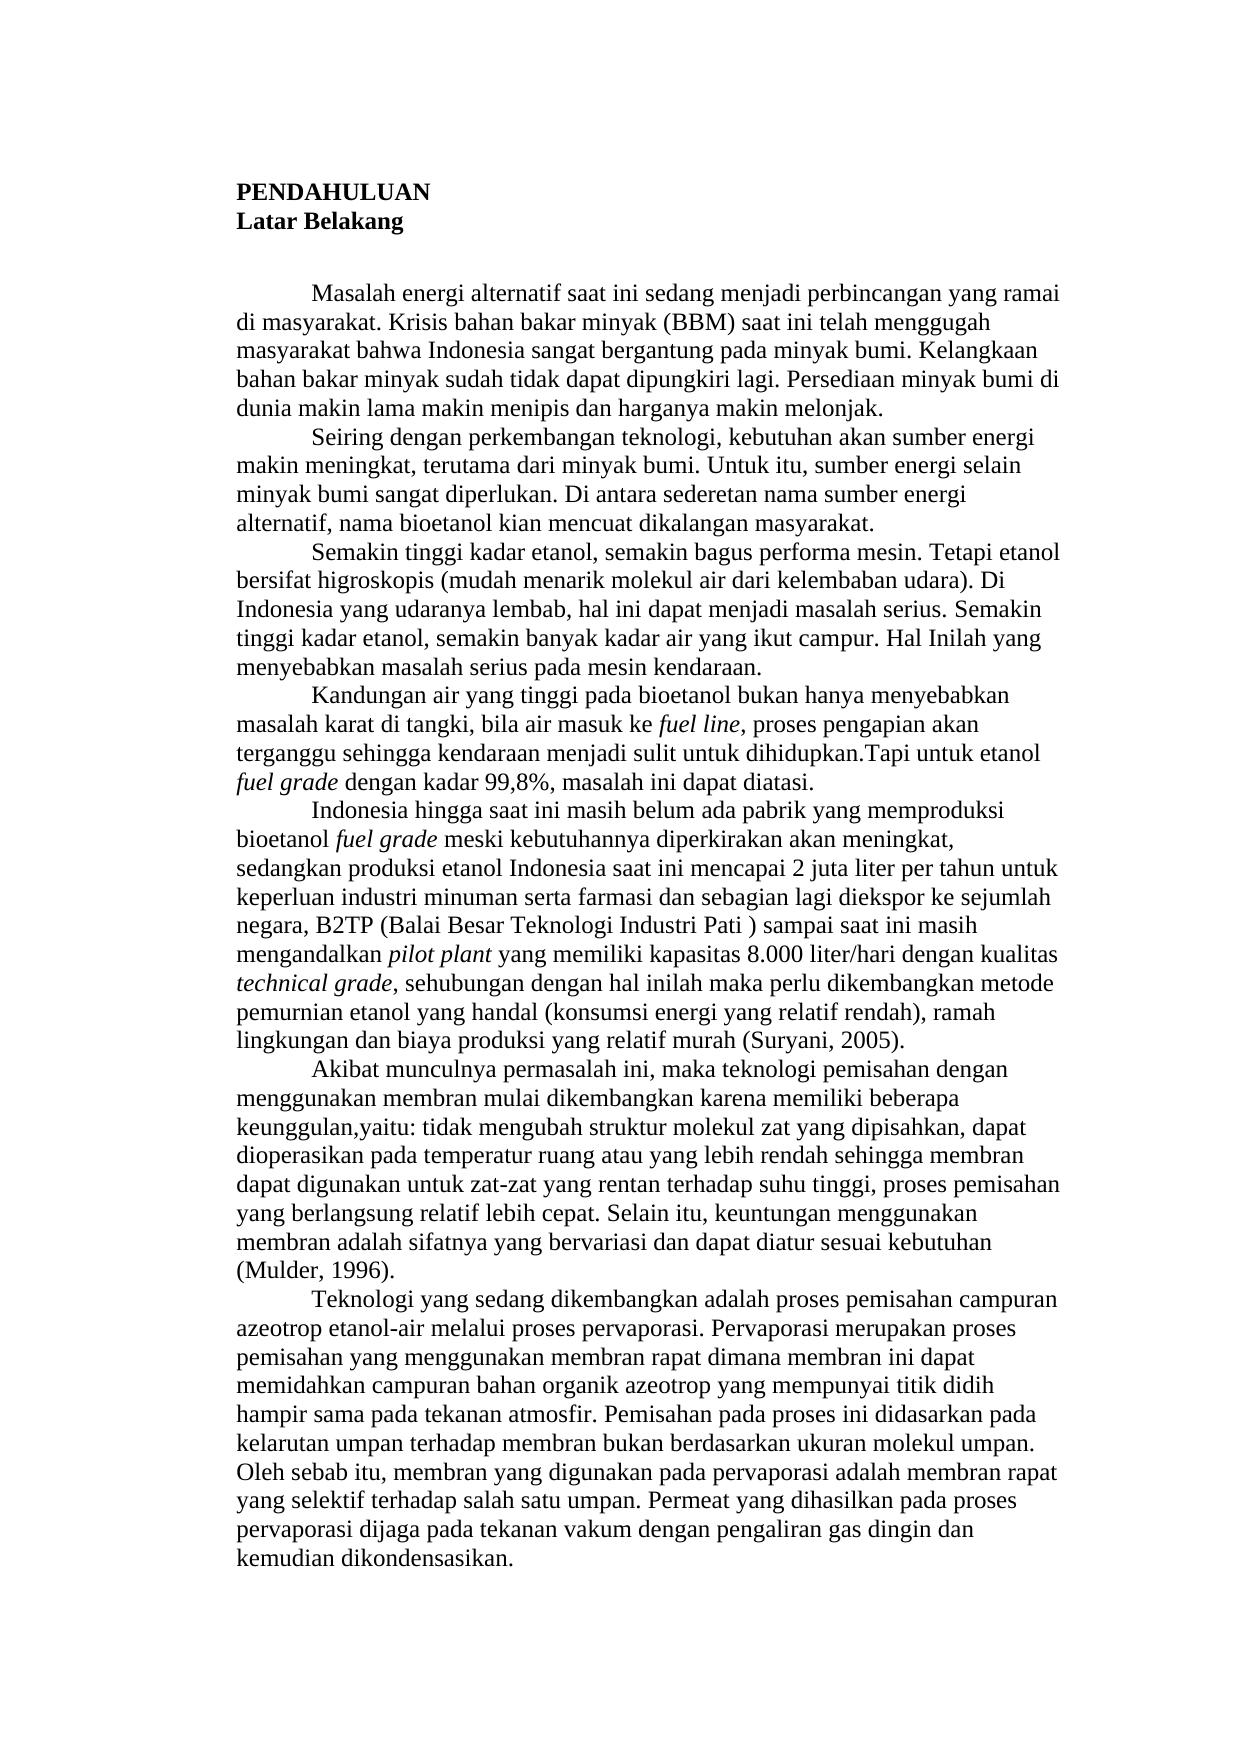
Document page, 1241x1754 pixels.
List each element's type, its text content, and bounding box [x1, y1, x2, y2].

text Masalah energi alternatif saat ini sedang menjadi perbincangan yang ramai di masyarakat. Krisis bahan bakar minyak (BBM) saat ini telah menggugah masyarakat bahwa Indonesia sangat bergantung pada minyak bumi. Kelangkaan bahan bakar minyak sudah tidak dapat dipungkiri lagi. Persediaan minyak bumi di dunia makin lama makin menipis dan harganya makin melonjak. [236, 278, 1063, 422]
text Indonesia hingga saat ini masih belum ada pabrik yang memproduksi bioetanol fuel grade meski kebutuhannya diperkirakan akan meningkat, sedangkan produksi etanol Indonesia saat ini mencapai 2 juta liter per tahun untuk keperluan industri minuman serta farmasi dan sebagian lagi diekspor ke sejumlah negara, B2TP (Balai Besar Teknologi Industri Pati ) sampai saat ini masih mengandalkan pilot plant yang memiliki kapasitas 8.000 liter/hari dengan kualitas technical grade, sehubungan dengan hal inilah maka perlu dikembangkan metode pemurnian etanol yang handal (konsumsi energi yang relatif rendah), ramah lingkungan dan biaya produksi yang relatif murah (Suryani, 2005). [236, 795, 1063, 1054]
text Teknologi yang sedang dikembangkan adalah proses pemisahan campuran azeotrop etanol-air melalui proses pervaporasi. Pervaporasi merupakan proses pemisahan yang menggunakan membran rapat dimana membran ini dapat memidahkan campuran bahan organik azeotrop yang mempunyai titik didih hampir sama pada tekanan atmosfir. Pemisahan pada proses ini didasarkan pada kelarutan umpan terhadap membran bukan berdasarkan ukuran molekul umpan. Oleh sebab itu, membran yang digunakan pada pervaporasi adalah membran rapat yang selektif terhadap salah satu umpan. Permeat yang dihasilkan pada proses pervaporasi dijaga pada tekanan vakum dengan pengaliran gas dingin dan kemudian dikondensasikan. [236, 1284, 1063, 1572]
text Semakin tinggi kadar etanol, semakin bagus performa mesin. Tetapi etanol bersifat higroskopis (mudah menarik molekul air dari kelembaban udara). Di Indonesia yang udaranya lembab, hal ini dapat menjadi masalah serius. Semakin tinggi kadar etanol, semakin banyak kadar air yang ikut campur. Hal Inilah yang menyebabkan masalah serius pada mesin kendaraan. [236, 537, 1063, 680]
text Kandungan air yang tinggi pada bioetanol bukan hanya menyebabkan masalah karat di tangki, bila air masuk ke fuel line, proses pengapian akan terganggu sehingga kendaraan menjadi sulit untuk dihidupkan.Tapi untuk etanol fuel grade dengan kadar 99,8%, masalah ini dapat diatasi. [236, 680, 1063, 795]
list Latar Belakang [236, 206, 1063, 235]
text Seiring dengan perkembangan teknologi, kebutuhan akan sumber energi makin meningkat, terutama dari minyak bumi. Untuk itu, sumber energi selain minyak bumi sangat diperlukan. Di antara sederetan nama sumber energi alternatif, nama bioetanol kian mencuat dikalangan masyarakat. [236, 422, 1063, 537]
text Akibat munculnya permasalah ini, maka teknologi pemisahan dengan menggunakan membran mulai dikembangkan karena memiliki beberapa keunggulan,yaitu: tidak mengubah struktur molekul zat yang dipisahkan, dapat dioperasikan pada temperatur ruang atau yang lebih rendah sehingga membran dapat digunakan untuk zat-zat yang rentan terhadap suhu tinggi, proses pemisahan yang berlangsung relatif lebih cepat. Selain itu, keuntungan menggunakan membran adalah sifatnya yang bervariasi dan dapat diatur sesuai kebutuhan (Mulder, 1996). [236, 1054, 1063, 1284]
text PENDAHULUAN [236, 177, 1063, 206]
